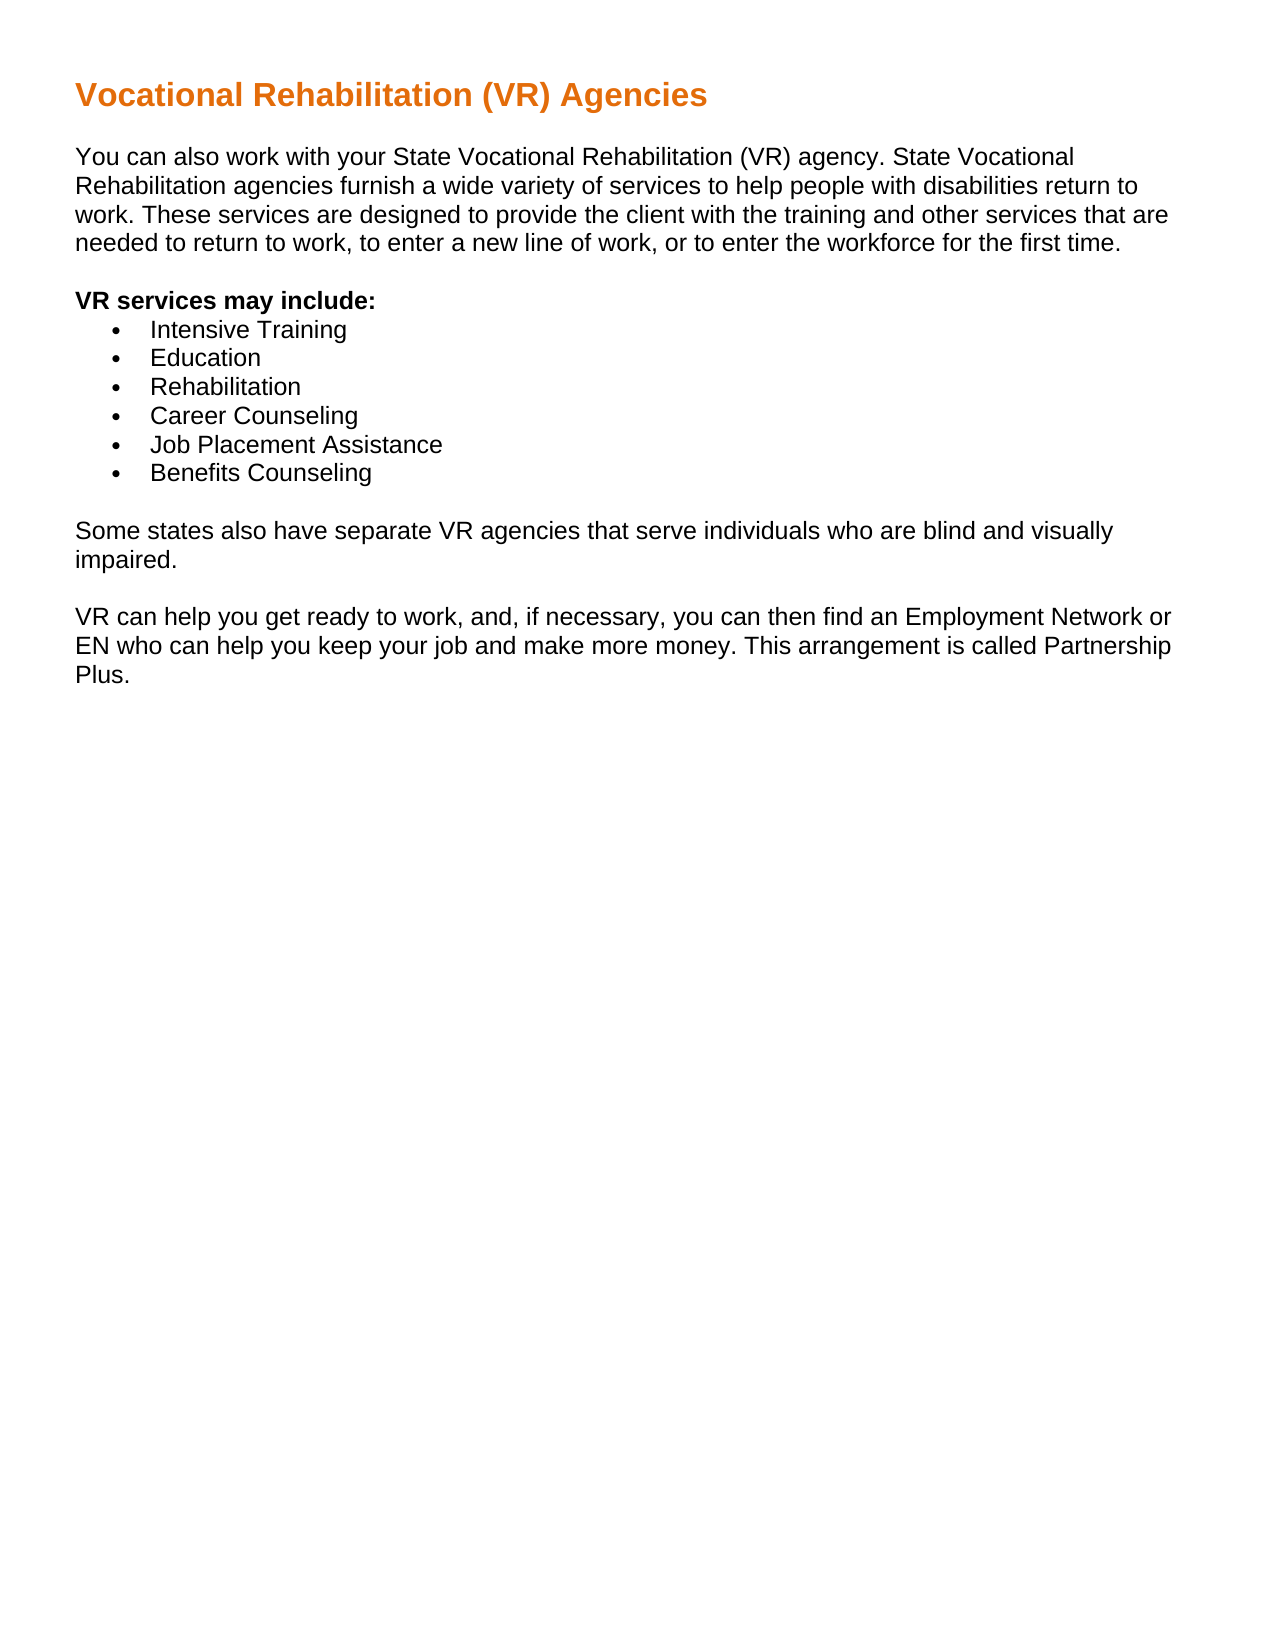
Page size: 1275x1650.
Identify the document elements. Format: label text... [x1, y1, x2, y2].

text You can also work with your State Vocational Rehabilitation (VR) agency. State Vocational Rehabilitation agencies furnish a wide variety of services to help people with disabilities return to work. These services are designed to provide the client with the training and other services that are needed to return to work, to enter a new line of work, or to enter the workforce for the first time. [75, 142, 1200, 257]
text Vocational Rehabilitation (VR) Agencies [75, 75, 1200, 113]
list Rehabilitation [112, 372, 1200, 401]
list Education [112, 343, 1200, 372]
text VR can help you get ready to work, and, if necessary, you can then find an Employment Network or EN who can help you keep your job and make more money. This arrangement is called Partnership Plus. [75, 602, 1200, 688]
list Job Placement Assistance [112, 430, 1200, 458]
list Intensive Training [112, 315, 1200, 343]
text VR services may include: [75, 286, 1200, 315]
text Some states also have separate VR agencies that serve individuals who are blind and visually impaired. [75, 516, 1200, 573]
list Benefits Counseling [112, 458, 1200, 487]
list Career Counseling [112, 401, 1200, 430]
